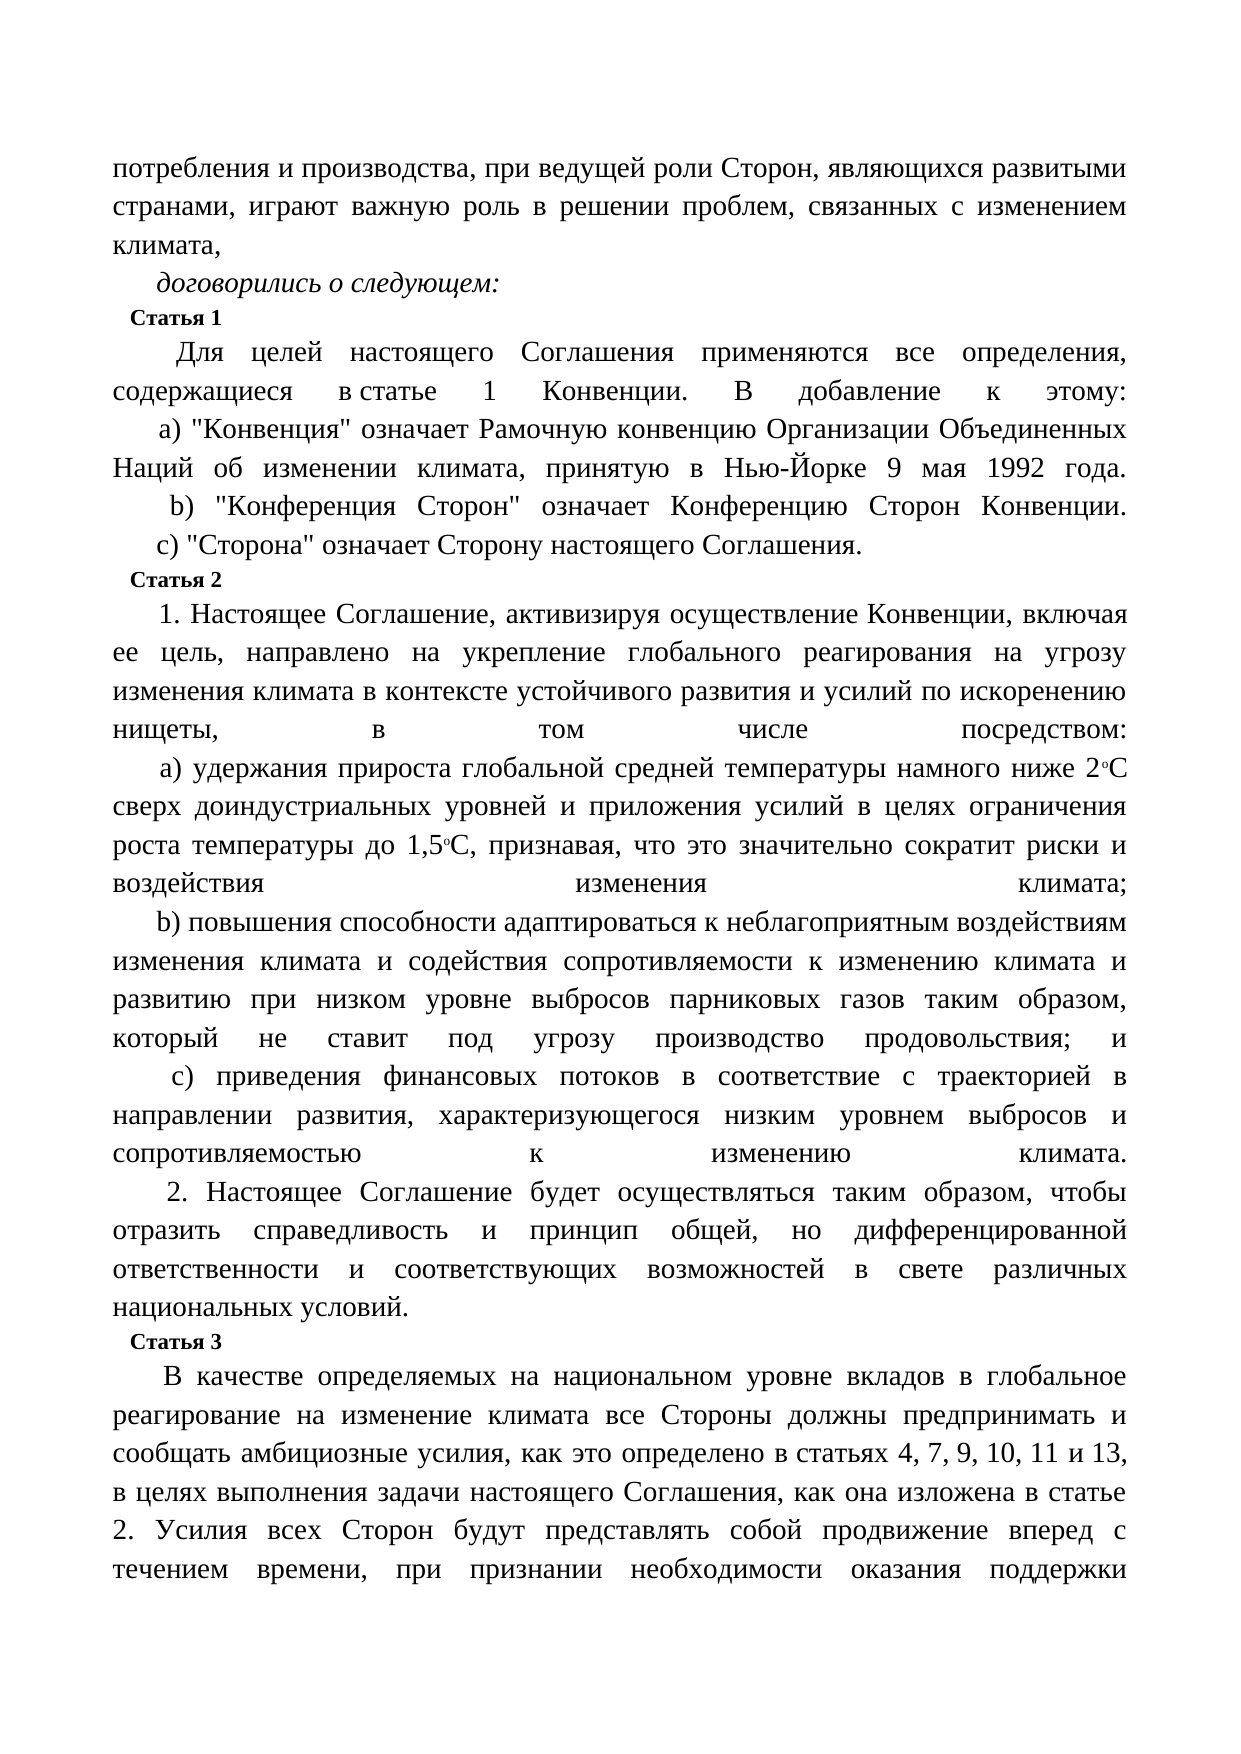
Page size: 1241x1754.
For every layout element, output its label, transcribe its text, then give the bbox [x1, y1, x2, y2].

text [112, 150, 1128, 299]
text Статья 1 [112, 304, 1128, 331]
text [112, 1358, 1128, 1584]
text 1. Настоящее Соглашение, активизируя осуществление Конвенции, включая ее цель, направлено на укрепление глобального реагирования на угрозу изменения климата в контексте устойчивого развития и усилий по искоренению нищеты, в том числе посредством: a) удержания прироста глобальной средней температуры намного ниже 2оС сверх доиндустриальных уровней и приложения усилий в целях ограничения роста температуры до 1,5оС, признавая, что это значительно сократит риски и воздействия изменения климата; b) повышения способности адаптироваться к неблагоприятным воздействиям изменения климата и содействия сопротивляемости к изменению климата и развитию при низком уровне выбросов парниковых газов таким образом, который не ставит под угрозу производство продовольствия; и с) приведения финансовых потоков в соответствие с траекторией в направлении развития, характеризующегося низким уровнем выбросов и сопротивляемостью к изменению климата. 2. Настоящее Соглашение будет осуществляться таким образом, чтобы отразить справедливость и принцип общей, но дифференцированной ответственности и соответствующих возможностей в свете различных национальных условий. [112, 596, 1128, 1323]
text Статья 2 [112, 566, 1128, 592]
text Статья 3 [112, 1328, 1128, 1354]
text Для целей настоящего Соглашения применяются все определения, содержащиеся в статье 1 Конвенции. В добавление к этому: a) "Конвенция" означает Рамочную конвенцию Организации Объединенных Наций об изменении климата, принятую в Нью-Йорке 9 мая 1992 года. b) "Конференция Сторон" означает Конференцию Сторон Конвенции. c) "Сторона" означает Сторону настоящего Соглашения. [112, 334, 1128, 561]
